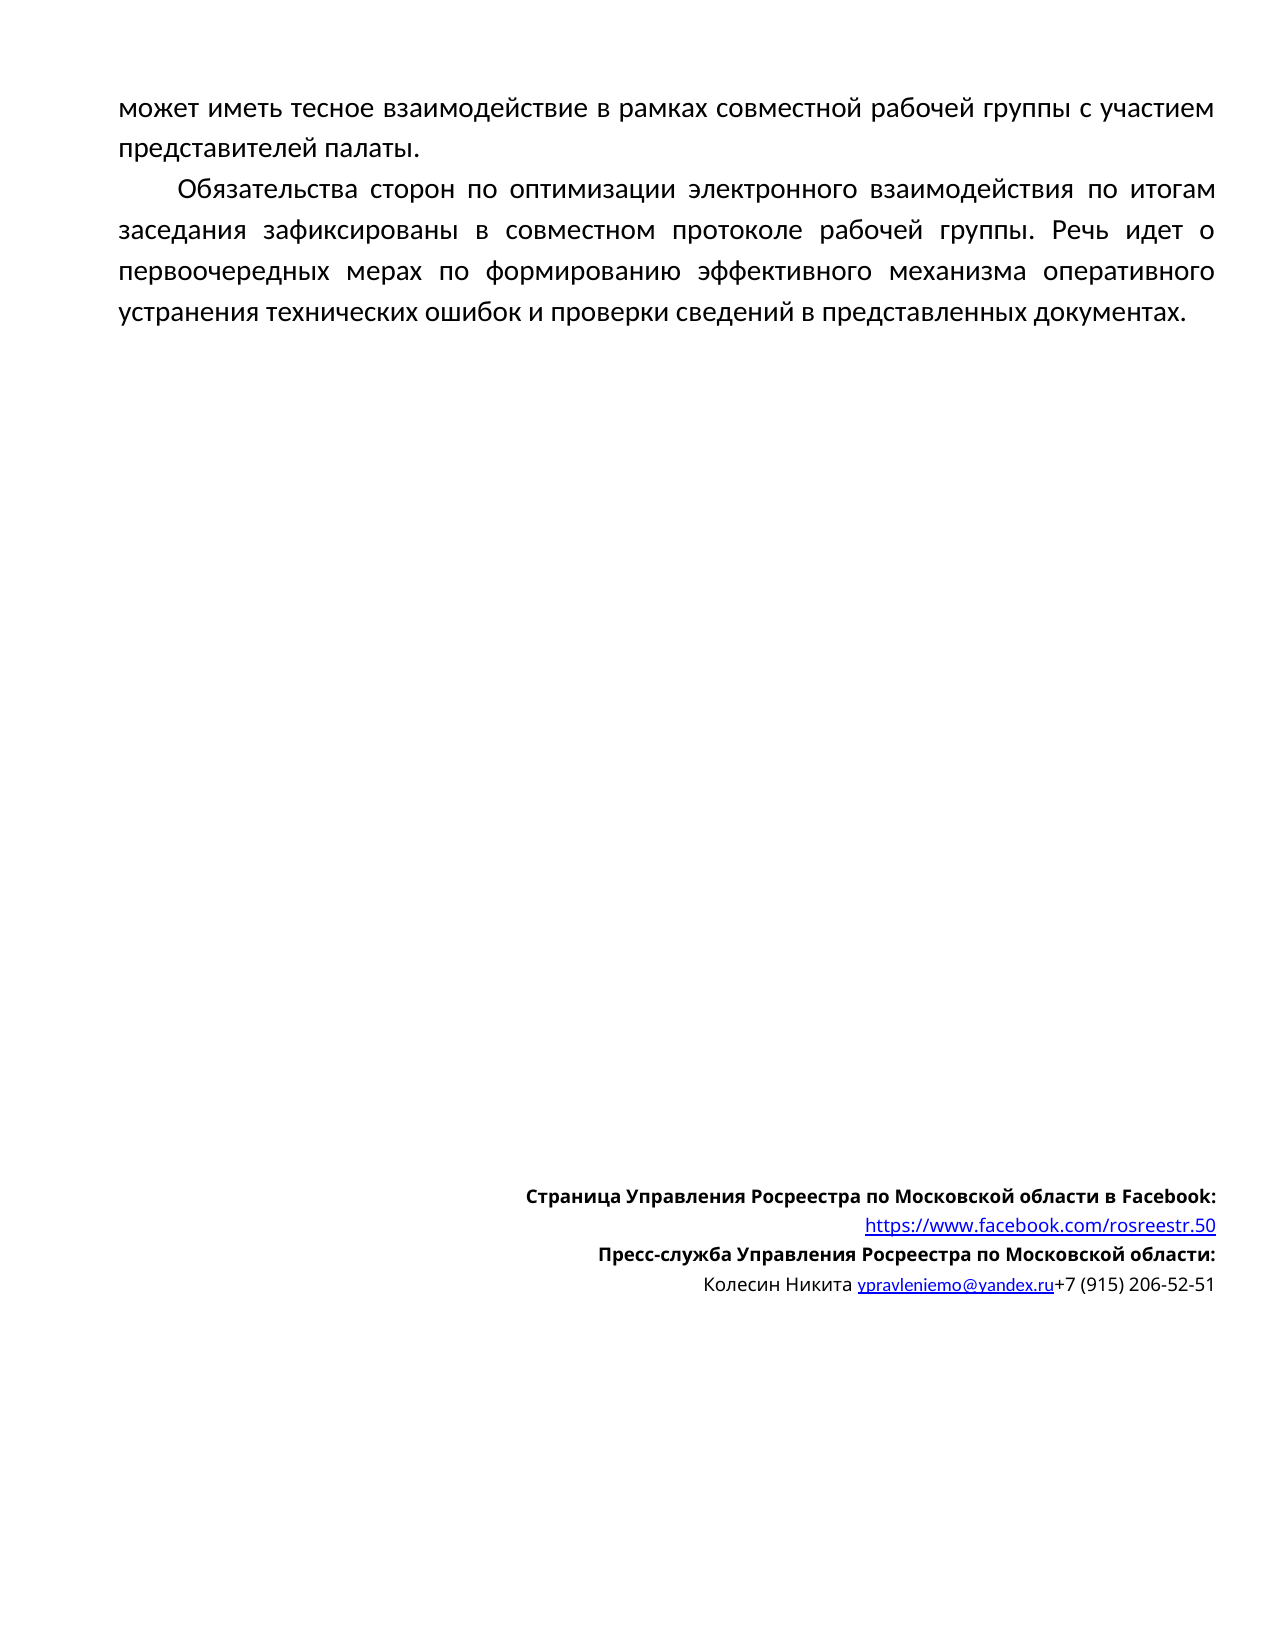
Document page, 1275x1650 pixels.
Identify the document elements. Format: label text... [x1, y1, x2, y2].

text Обязательства сторон по оптимизации электронного взаимодействия по итогам заседания зафиксированы в совместном протоколе рабочей группы. Речь идет о первоочередных мерах по формированию эффективного механизма оперативного устранения технических ошибок и проверки сведений в представленных документах. [118, 171, 1216, 329]
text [118, 89, 1216, 165]
text Страница Управления Росреестра по Московской области в Facebook: [118, 1183, 1216, 1209]
text Колесин Никита ypravleniemo@yandex.ru+7 (915) 206-52-51 [118, 1271, 1216, 1296]
text Пресс-служба Управления Росреестра по Московской области: [118, 1242, 1216, 1267]
text https://www.facebook.com/rosreestr.50 [118, 1212, 1216, 1238]
